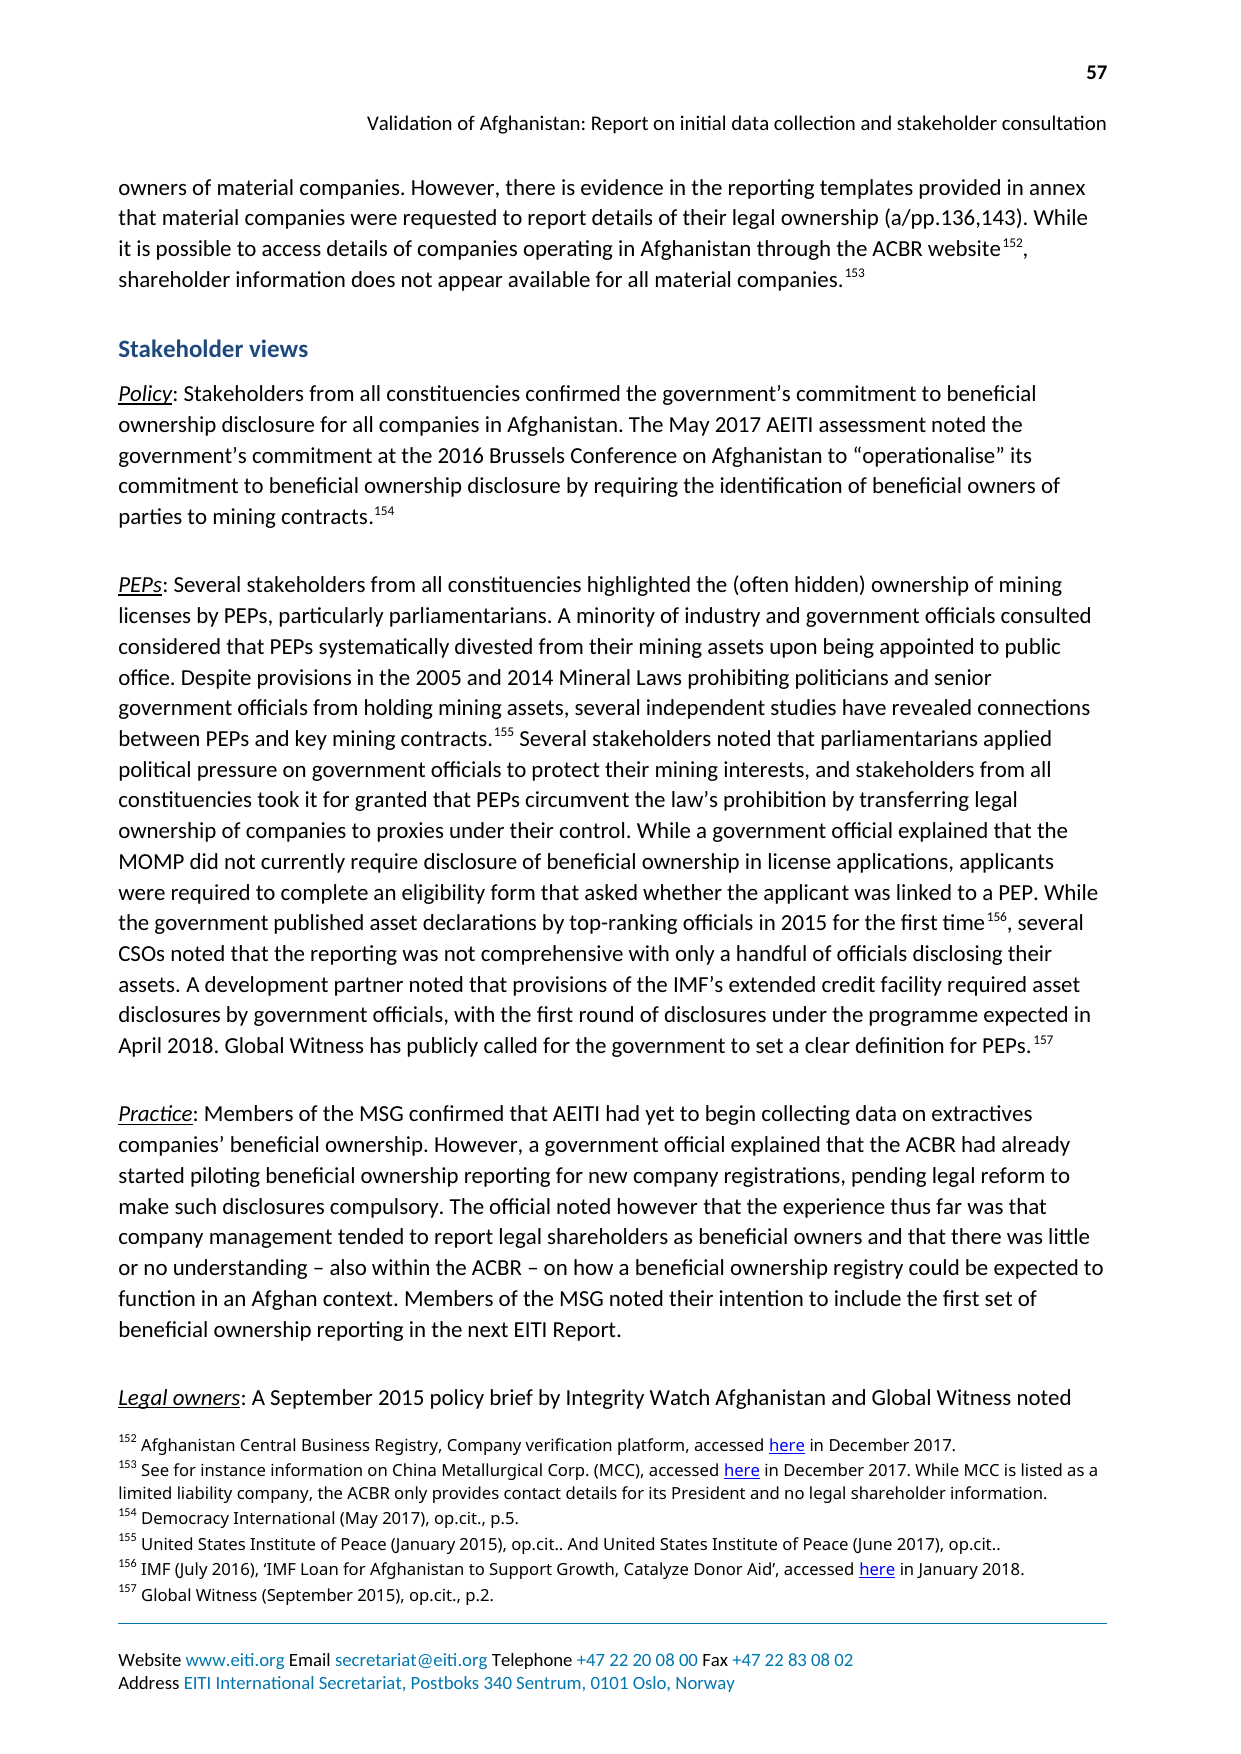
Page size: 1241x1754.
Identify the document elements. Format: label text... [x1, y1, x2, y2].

text Policy: Stakeholders from all constituencies confirmed the government’s commitment to beneficial ownership disclosure for all companies in Afghanistan. The May 2017 AEITI assessment noted the government’s commitment at the 2016 Brussels Conference on Afghanistan to “operationalise” its commitment to beneficial ownership disclosure by requiring the identification of beneficial owners of parties to mining contracts. [118, 379, 1107, 530]
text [118, 173, 1107, 293]
subtitle Stakeholder views [118, 333, 1107, 364]
picture [732, 1656, 747, 1664]
text PEPs: Several stakeholders from all constituencies highlighted the (often hidden) ownership of mining licenses by PEPs, particularly parliamentarians. A minority of industry and government officials consulted considered that PEPs systematically divested from their mining assets upon being appointed to public office. Despite provisions in the 2005 and 2014 Mineral Laws prohibiting politicians and senior government officials from holding mining assets, several independent studies have revealed connections between PEPs and key mining contracts. Several stakeholders noted that parliamentarians applied political pressure on government officials to protect their mining interests, and stakeholders from all constituencies took it for granted that PEPs circumvent the law’s prohibition by transferring legal ownership of companies to proxies under their control. While a government official explained that the MOMP did not currently require disclosure of beneficial ownership in license applications, applicants were required to complete an eligibility form that asked whether the applicant was linked to a PEP. While the government published asset declarations by top-ranking officials in 2015 for the first time, several CSOs noted that the reporting was not comprehensive with only a handful of officials disclosing their assets. A development partner noted that provisions of the IMF’s extended credit facility required asset disclosures by government officials, with the first round of disclosures under the programme expected in April 2018. Global Witness has publicly called for the government to set a clear definition for PEPs. [118, 570, 1107, 1059]
picture [184, 1677, 190, 1689]
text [118, 1383, 1107, 1411]
text Practice: Members of the MSG confirmed that AEITI had yet to begin collecting data on extractives companies’ beneficial ownership. However, a government official explained that the ACBR had already started piloting beneficial ownership reporting for new company registrations, pending legal reform to make such disclosures compulsory. The official noted however that the experience thus far was that company management tended to report legal shareholders as beneficial owners and that there was little or no understanding – also within the ACBR – on how a beneficial ownership registry could be expected to function in an Afghan context. Members of the MSG noted their intention to include the first set of beneficial ownership reporting in the next EITI Report. [118, 1099, 1107, 1343]
